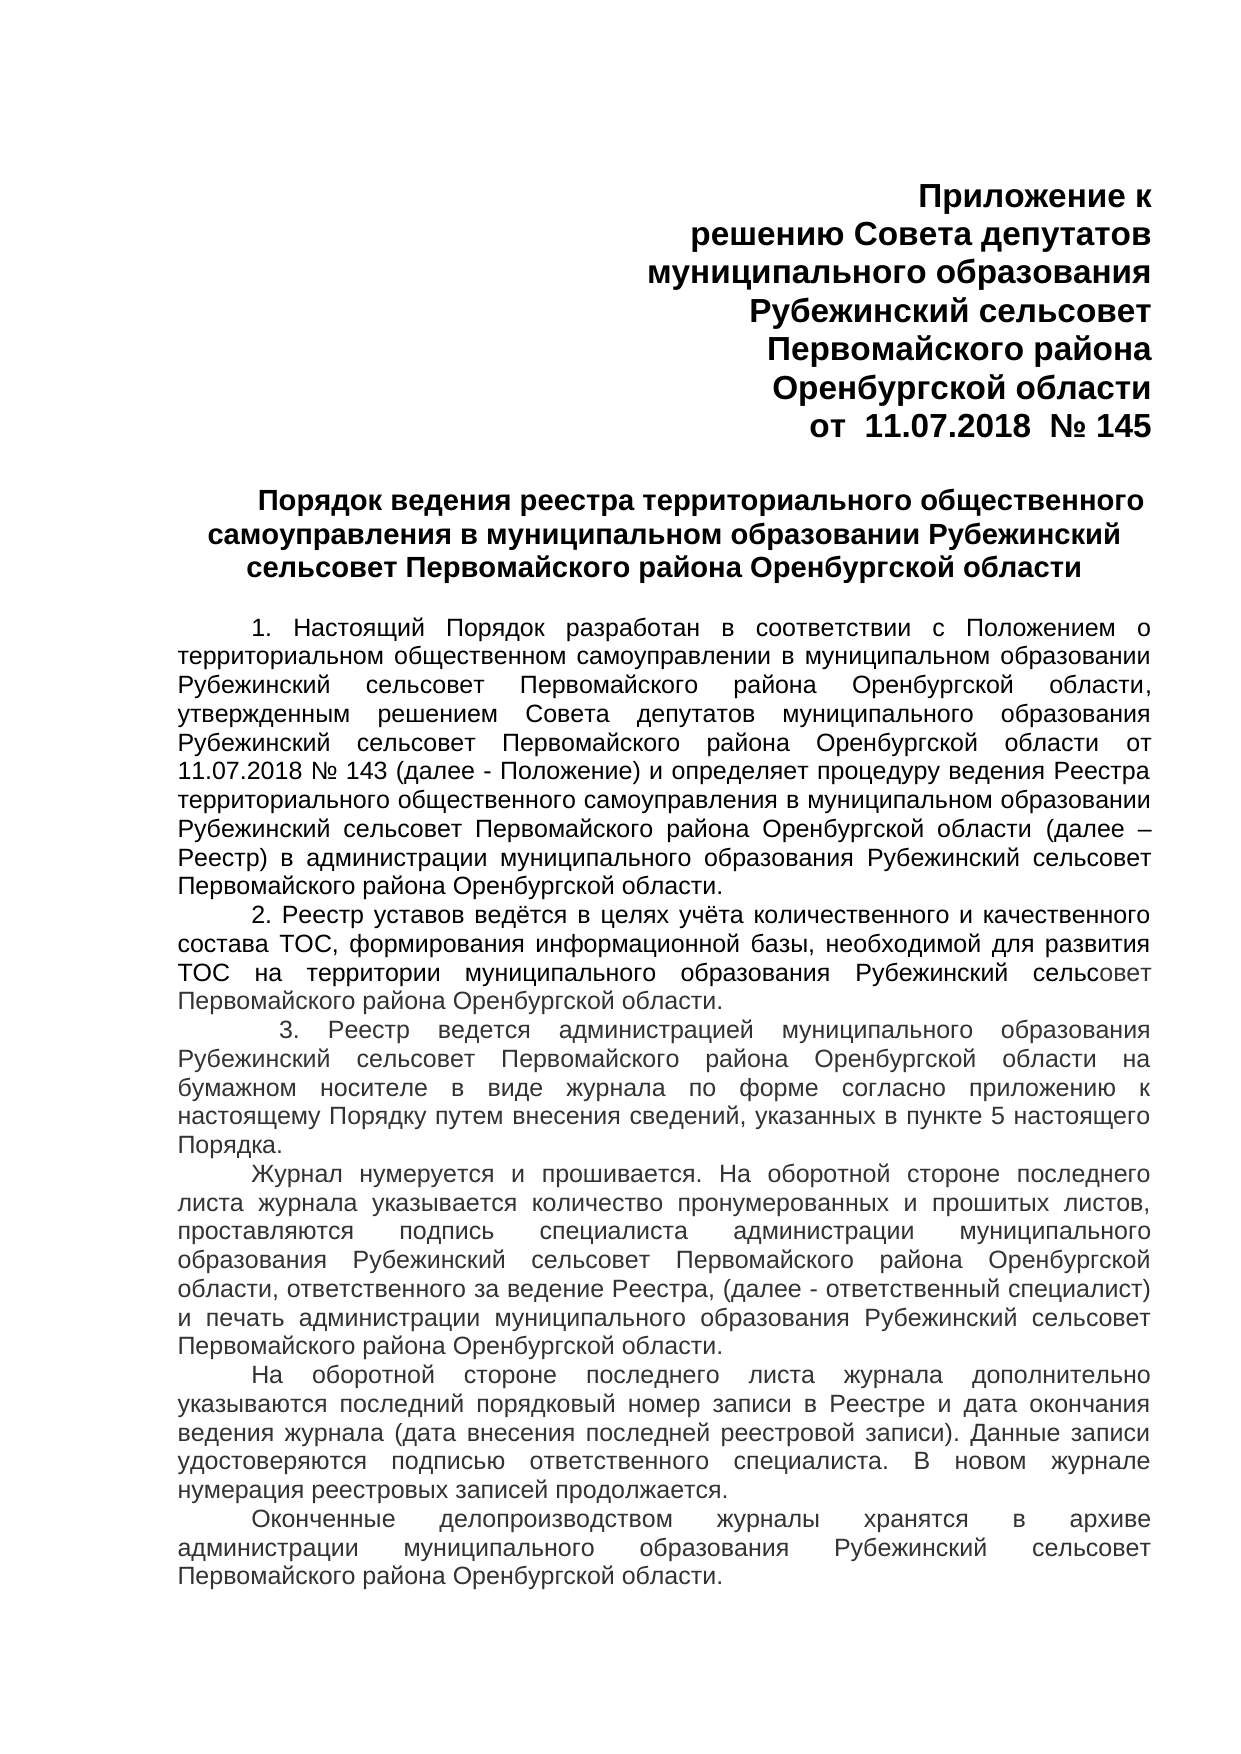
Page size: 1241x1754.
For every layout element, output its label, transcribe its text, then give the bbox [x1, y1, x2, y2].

text муниципального образования [177, 252, 1152, 291]
text от 11.07.2018 № 145 [177, 406, 1152, 445]
text Порядок ведения реестра территориального общественного самоуправления в муниципальном образовании Рубежинский сельсовет Первомайского района Оренбургской области [177, 483, 1152, 584]
text Журнал нумеруется и прошивается. На оборотной стороне последнего листа журнала указывается количество пронумерованных и прошитых листов, проставляются подпись специалиста администрации муниципального образования Рубежинский сельсовет Первомайского района Оренбургской области, ответственного за ведение Реестра, (далее - ответственный специалист) и печать администрации муниципального образования Рубежинский сельсовет Первомайского района Оренбургской области. [177, 1159, 1152, 1360]
text 2. Реестр уставов ведётся в целях учёта количественного и качественного состава ТОС, формирования информационной базы, необходимой для развития ТОС на территории муниципального образования Рубежинский сельсовет Первомайского района Оренбургской области. [177, 900, 1152, 1015]
text На оборотной стороне последнего листа журнала дополнительно указываются последний порядковый номер записи в Реестре и дата окончания ведения журнала (дата внесения последней реестровой записи). Данные записи удостоверяются подписью ответственного специалиста. В новом журнале нумерация реестровых записей продолжается. [177, 1360, 1152, 1504]
text Оконченные делопроизводством журналы хранятся в архиве администрации муниципального образования Рубежинский сельсовет Первомайского района Оренбургской области. [177, 1504, 1152, 1590]
text Оренбургской области [177, 368, 1152, 406]
text решению Совета депутатов [177, 214, 1152, 252]
text Рубежинский сельсовет [177, 291, 1152, 329]
text 1. Настоящий Порядок разработан в соответствии с Положением о территориальном общественном самоуправлении в муниципальном образовании Рубежинский сельсовет Первомайского района Оренбургской области, утвержденным решением Совета депутатов муниципального образования Рубежинский сельсовет Первомайского района Оренбургской области от 11.07.2018 № 143 (далее - Положение) и определяет процедуру ведения Реестра территориального общественного самоуправления в муниципальном образовании Рубежинский сельсовет Первомайского района Оренбургской области (далее – Реестр) в администрации муниципального образования Рубежинский сельсовет Первомайского района Оренбургской области. [177, 612, 1152, 900]
text 3. Реестр ведется администрацией муниципального образования Рубежинский сельсовет Первомайского района Оренбургской области на бумажном носителе в виде журнала по форме согласно приложению к настоящему Порядку путем внесения сведений, указанных в пункте 5 настоящего Порядка. [177, 1015, 1152, 1159]
text Первомайского района [177, 329, 1152, 368]
text Приложение к [177, 176, 1152, 214]
